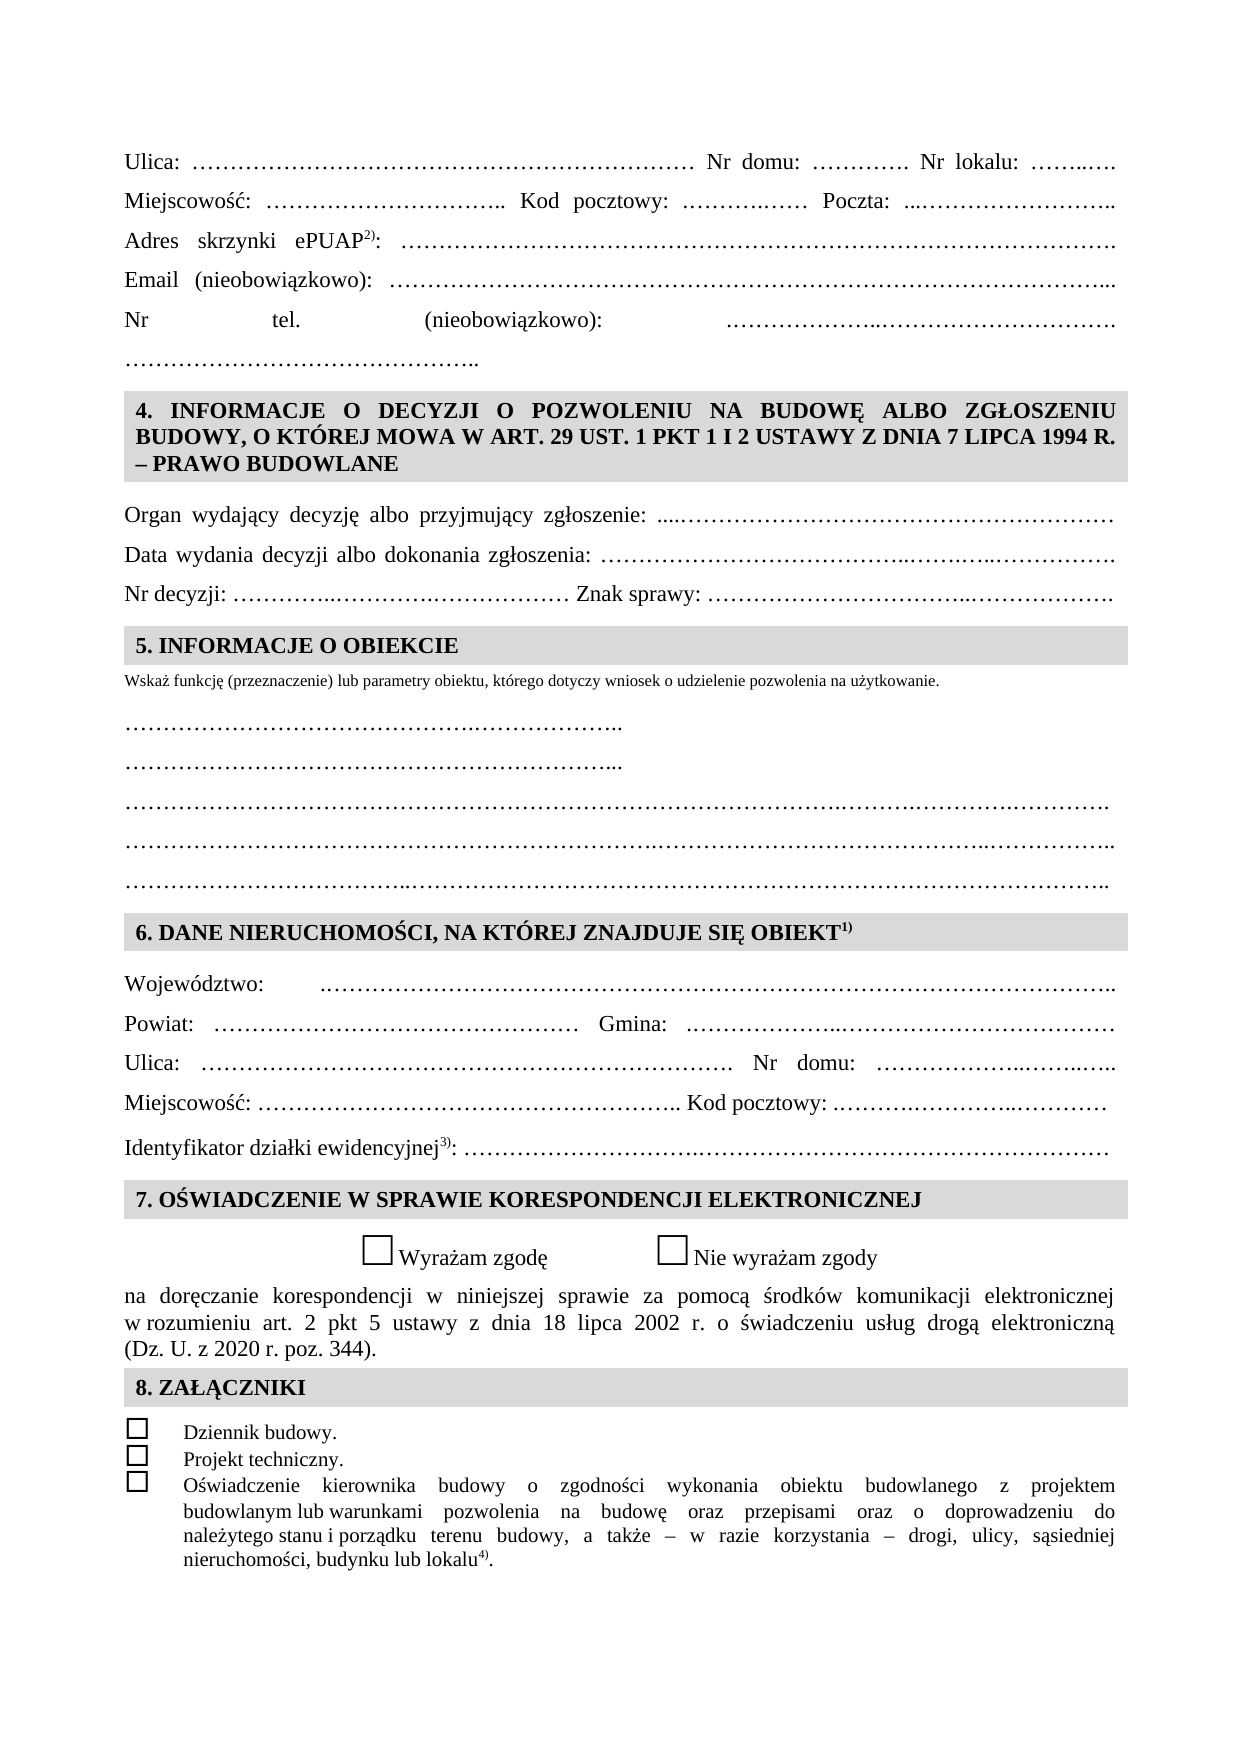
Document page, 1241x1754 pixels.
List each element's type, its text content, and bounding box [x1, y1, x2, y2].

text Identyfikator działki ewidencyjnej): ………………………….……………………………………………… [124, 1134, 1116, 1161]
table_header 5. INFORMACJE O OBIEKCIE [124, 626, 1128, 665]
table_header 6. DANE NIERUCHOMOŚCI, NA KTÓREJ ZNAJDUJE SIĘ OBIEKT1) [124, 913, 1128, 951]
table_header 7. OŚWIADCZENIE W SPRAWIE KORESPONDENCJI ELEKTRONICZNEJ [124, 1180, 1128, 1219]
text Organ wydający decyzję albo przyjmujący zgłoszenie: ....………………………………………………… Data wydania decyzji albo dokonania zgłoszenia: …………………………………..…….…..……………. Nr decyzji: …………..………….……………… Znak sprawy: ……………………………..………………. [124, 501, 1116, 606]
table_header 4. INFORMACJE O DECYZJI O POZWOLENIU NA BUDOWĘ ALBO ZGŁOSZENIU BUDOWY, O KTÓREJ MOWA W ART. 29 UST. 1 PKT 1 I 2 USTAWY Z DNIA 7 LIPCA 1994 R. – PRAWO BUDOWLANE [124, 391, 1128, 482]
text Województwo: .………………………………………………………………………………………….. Powiat: ………………………………………… Gmina: .………………..……………………………… Ulica: ……………………………………………………………. Nr domu: ………………..……..….. Miejscowość: ……………………………………………….. Kod pocztowy: .……….…………..………… [124, 970, 1116, 1115]
list Dziennik budowy. [124, 1419, 1116, 1446]
text □ Wyrażam zgodę □ Nie wyrażam zgody [124, 1219, 1116, 1276]
text ……………………………………….………………..………………………………………………………...………………………………………………………………………………….……….………….………….…………………………………………………………….……………………………………..……………..………………………………..……………………………………………………………………………….. [124, 709, 1116, 893]
text na doręczanie korespondencji w niniejszej sprawie za pomocą środków komunikacji elektronicznej w rozumieniu art. 2 pkt 5 ustawy z dnia 18 lipca 2002 r. o świadczeniu usług drogą elektroniczną (Dz. U. z 2020 r. poz. 344). [124, 1283, 1116, 1362]
list Oświadczenie kierownika budowy o zgodności wykonania obiektu budowlanego z projektem budowlanym lub warunkami pozwolenia na budowę oraz przepisami oraz o doprowadzeniu do należytego stanu i porządku terenu budowy, a także – w razie korzystania – drogi, ulicy, sąsiedniej nieruchomości, budynku lub lokalu). [124, 1472, 1116, 1571]
table_header 8. ZAŁĄCZNIKI [124, 1368, 1128, 1407]
list Projekt techniczny. [124, 1446, 1116, 1472]
text Ulica: ………………………………………………………… Nr domu: …………. Nr lokalu: ……..…. Miejscowość: ………………………….. Kod pocztowy: .……….…… Poczta: ...…………………….. Adres skrzynki ePUAP2): …………………………………………………………………………………. Email (nieobowiązkowo): …………………………………………………………………………………... Nr tel. (nieobowiązkowo): .………………..………………………….……………………………………….. [124, 148, 1116, 371]
text Wskaż funkcję (przeznaczenie) lub parametry obiektu, którego dotyczy wniosek o udzielenie pozwolenia na użytkowanie. [124, 671, 1116, 690]
